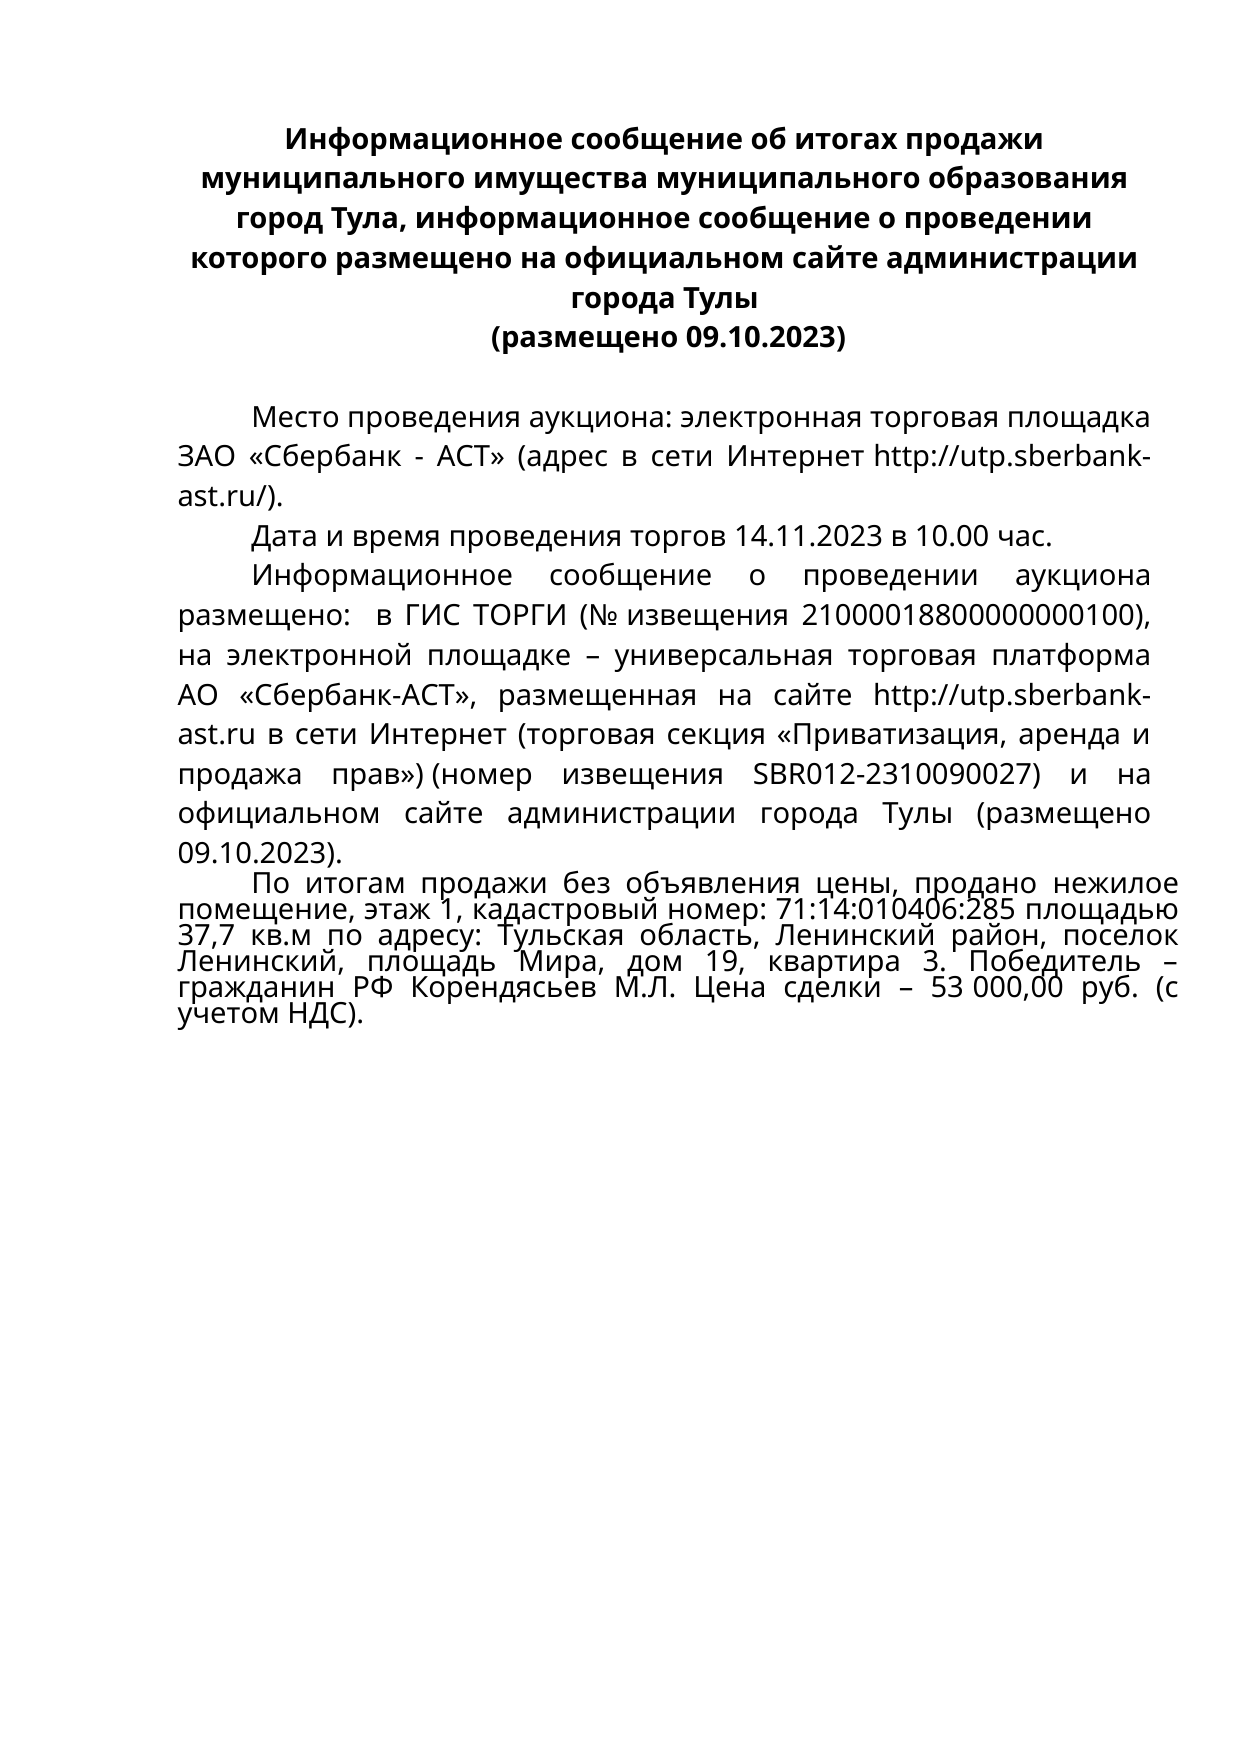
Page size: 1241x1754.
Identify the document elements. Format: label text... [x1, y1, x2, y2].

text Место проведения аукциона: электронная торговая площадка ЗАО «Сбербанк - АСТ» (адрес в сети Интернет http://utp.sberbank-ast.ru/). [177, 396, 1152, 515]
text (размещено 09.10.2023) [177, 317, 1152, 356]
text Информационное сообщение об итогах продажи муниципального имущества муниципального образования город Тула, информационное сообщение о проведении которого размещено на официальном сайте администрации города Тулы [177, 118, 1152, 317]
text По итогам продажи без объявления цены, продано нежилое помещение, этаж 1, кадастровый номер: 71:14:010406:285 площадью 37,7 кв.м по адресу: Тульская область, Ленинский район, поселок Ленинский, площадь Мира, дом 19, квартира 3. Победитель – гражданин РФ Корендясьев М.Л. Цена сделки – 53 000,00 руб. (с учетом НДС). [177, 872, 1179, 1028]
text Дата и время проведения торгов 14.11.2023 в 10.00 час. [177, 515, 1152, 555]
text Информационное сообщение о проведении аукциона размещено: в ГИС ТОРГИ (№ извещения 21000018800000000100), на электронной площадке – универсальная торговая платформа АО «Сбербанк-АСТ», размещенная на сайте http://utp.sberbank-ast.ru в сети Интернет (торговая секция «Приватизация, аренда и продажа прав») (номер извещения SBR012-2310090027) и на официальном сайте администрации города Тулы (размещено 09.10.2023). [177, 555, 1152, 872]
